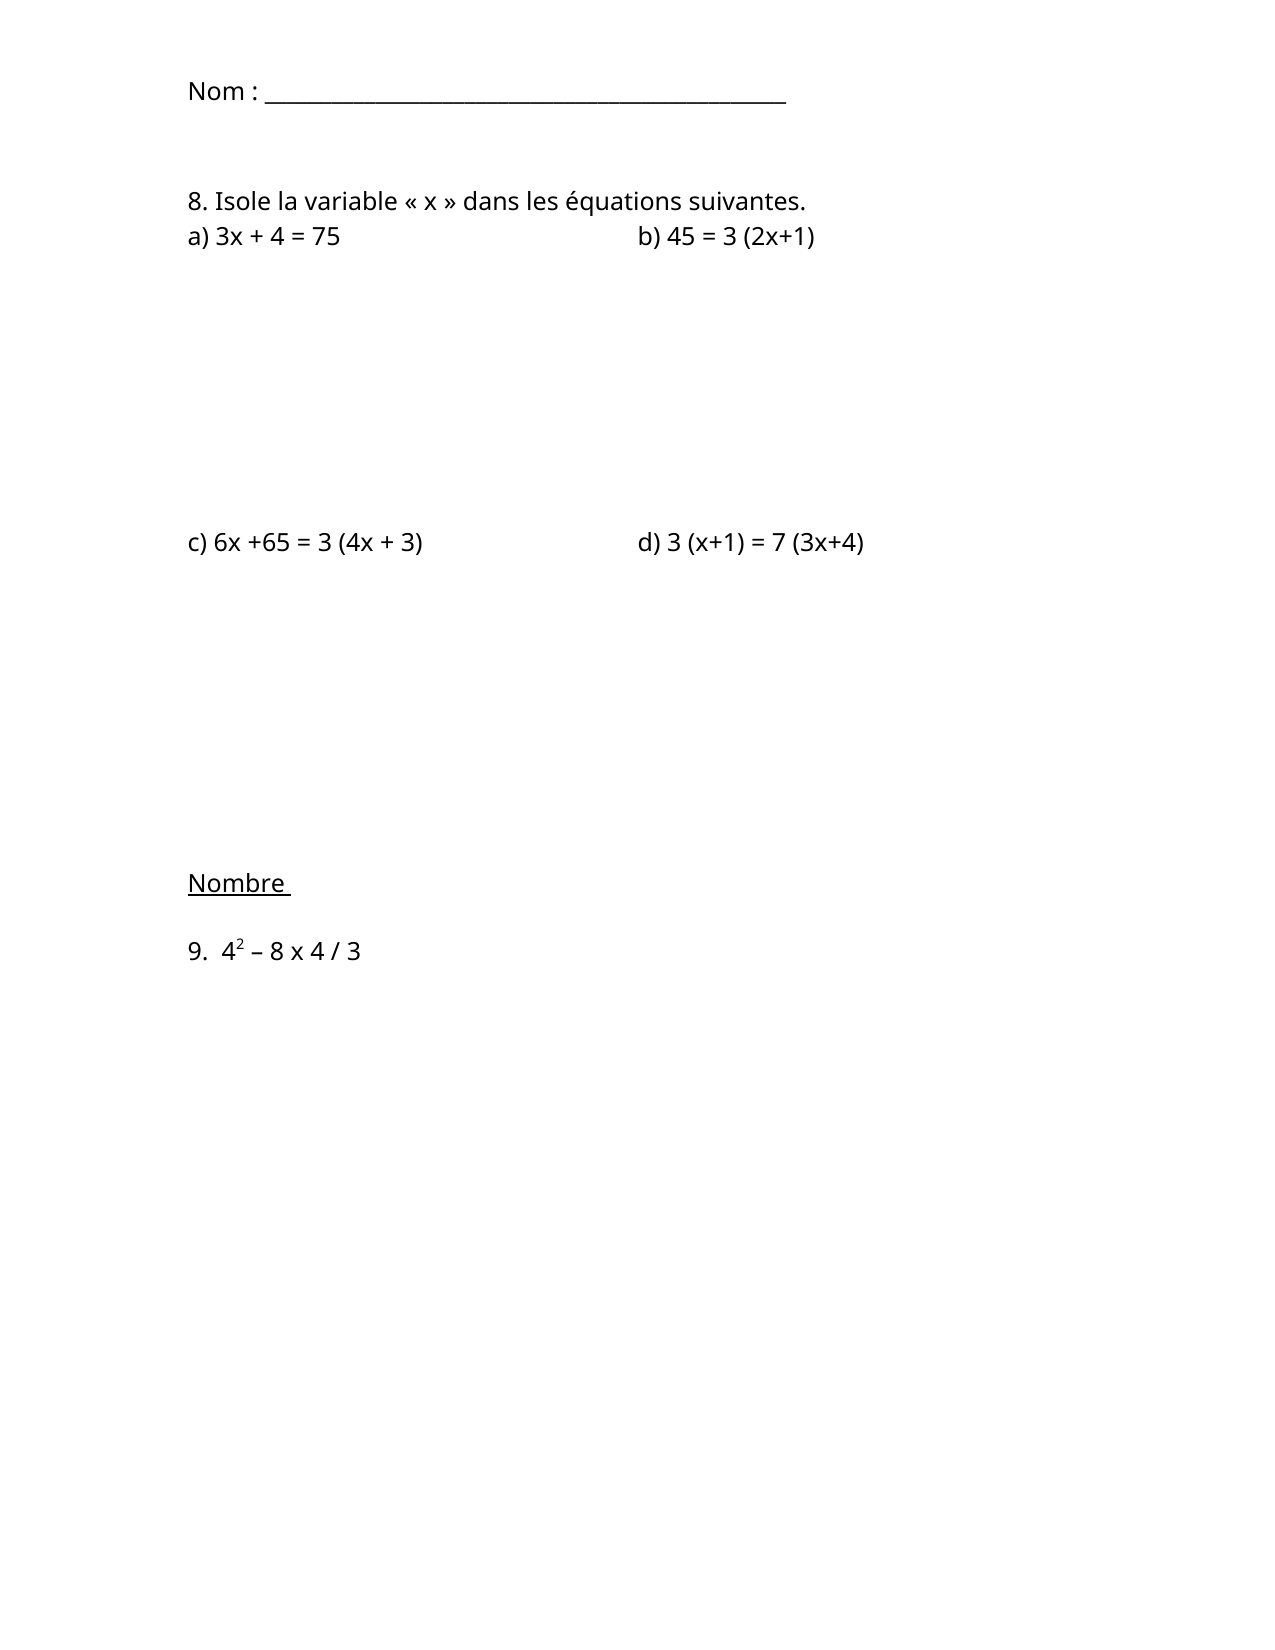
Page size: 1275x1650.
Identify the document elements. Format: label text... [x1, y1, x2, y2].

text a) 3x + 4 = 75 b) 45 = 3 (2x+1) [187, 218, 1087, 252]
text 8. Isole la variable « x » dans les équations suivantes. [187, 184, 1087, 218]
text 9. 42 – 8 x 4 / 3 [187, 933, 1087, 967]
text Nombre [187, 865, 1087, 899]
text c) 6x +65 = 3 (4x + 3) d) 3 (x+1) = 7 (3x+4) [187, 525, 1087, 559]
